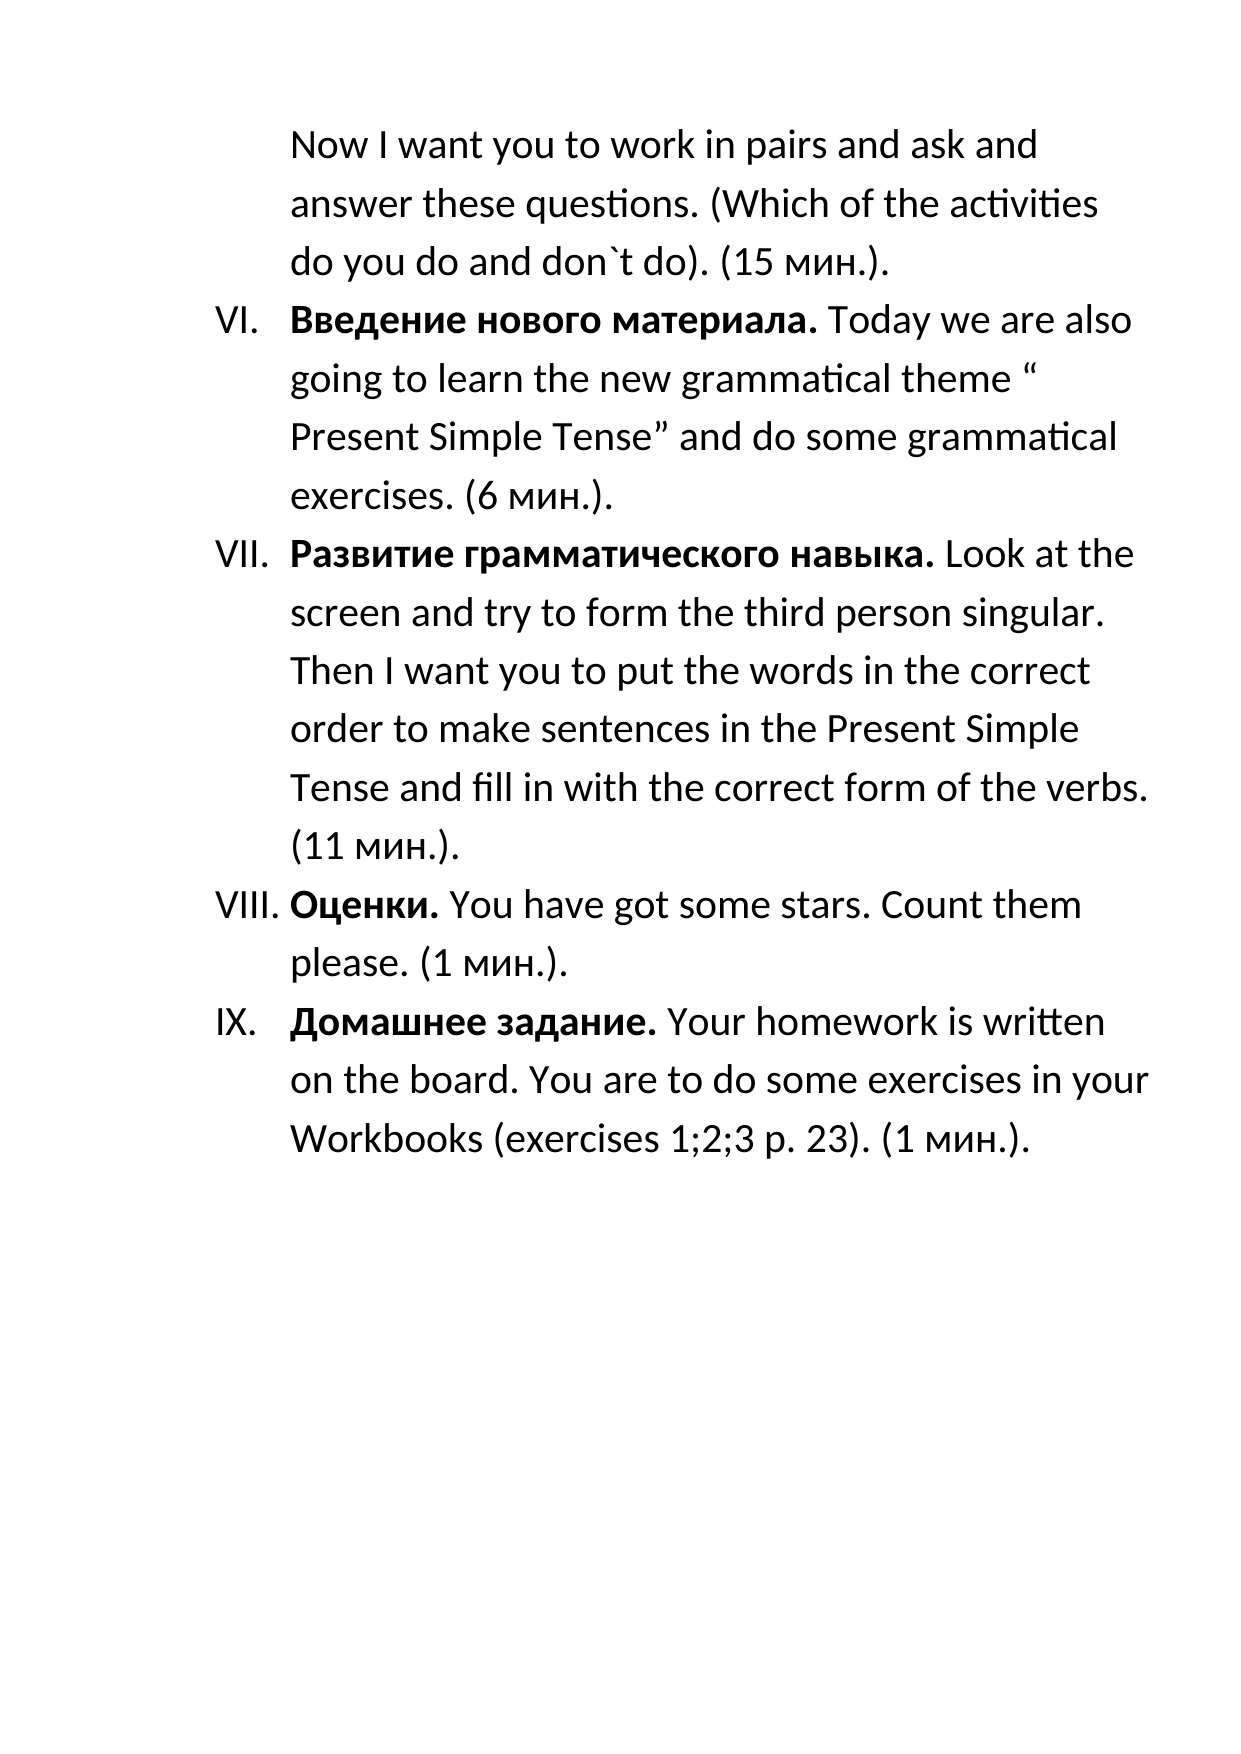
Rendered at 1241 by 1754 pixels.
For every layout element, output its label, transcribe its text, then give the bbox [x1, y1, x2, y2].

list Оценки. You have got some stars. Count them please. (1 мин.). [215, 878, 1152, 987]
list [215, 118, 1152, 286]
list Домашнее задание. Your homework is written on the board. You are to do some exercises in your Workbooks (exercises 1;2;3 p. 23). (1 мин.). [215, 995, 1152, 1162]
list Развитие грамматического навыка. Look at the screen and try to form the third person singular. Then I want you to put the words in the correct order to make sentences in the Present Simple Tense and fill in with the correct form of the verbs. (11 мин.). [215, 527, 1152, 870]
list Введение нового материала. Today we are also going to learn the new grammatical theme “ Present Simple Tense” and do some grammatical exercises. (6 мин.). [215, 293, 1152, 519]
